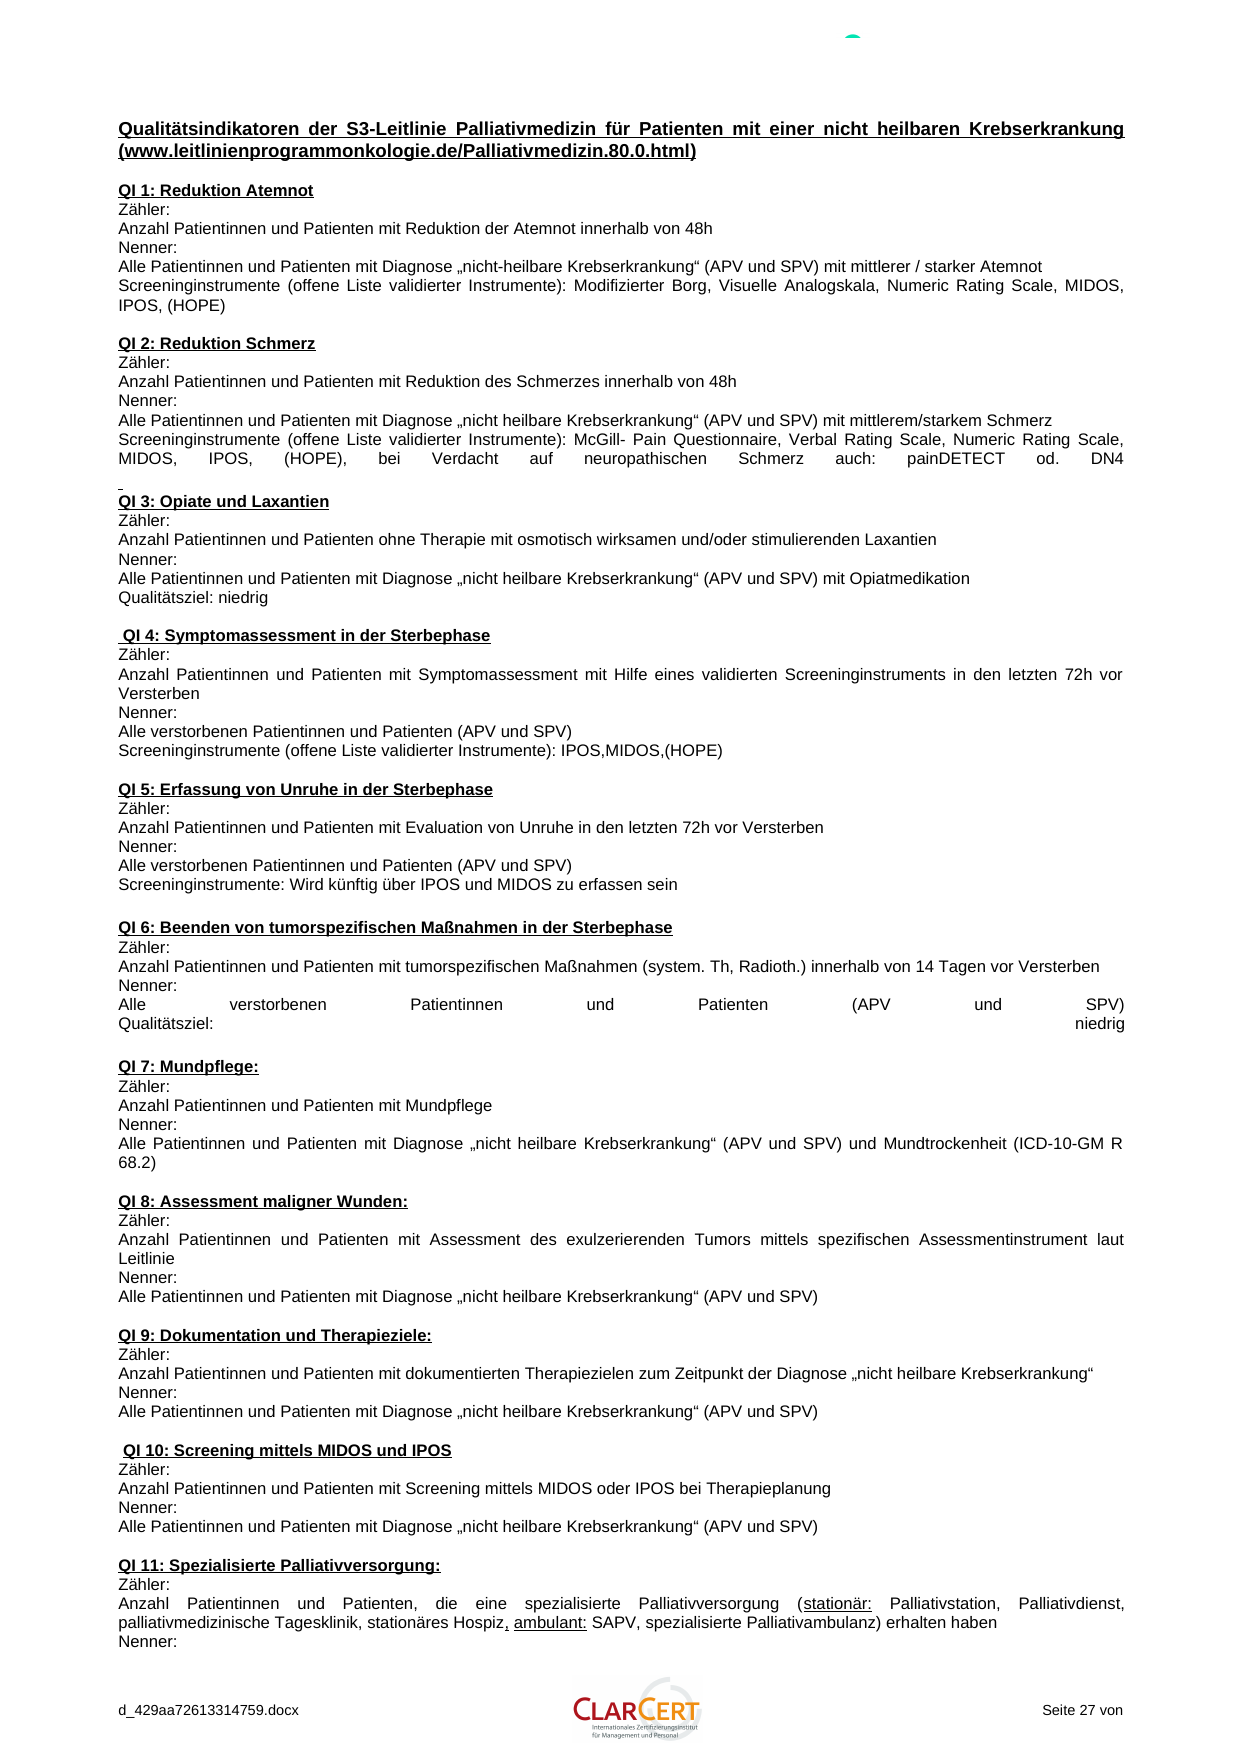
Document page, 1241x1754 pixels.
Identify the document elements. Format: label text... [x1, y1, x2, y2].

text Alle verstorbenen Patientinnen und Patienten (APV und SPV) [118, 722, 1125, 741]
text Nenner: [118, 549, 1125, 568]
text Qualitätsziel: niedrig [118, 588, 1125, 607]
text Nenner: [118, 837, 1125, 856]
text Anzahl Patientinnen und Patienten mit tumorspezifischen Maßnahmen (system. Th, Radioth.) innerhalb von 14 Tagen vor Versterben [118, 957, 1125, 976]
text Nenner: [118, 238, 1125, 257]
text Zähler: [118, 798, 1125, 818]
text Nenner: [118, 703, 1125, 722]
text QI 5: Erfassung von Unruhe in der Sterbephase [118, 779, 1125, 798]
text Qualitätsindikatoren der S3-Leitlinie Palliativmedizin für Patienten mit einer nicht heilbaren Krebserkrankung (www.leitlinienprogrammonkologie.de/Palliativmedizin.80.0.html) [118, 138, 1125, 161]
text Nenner: [118, 1498, 1125, 1517]
text Alle Patientinnen und Patienten mit Diagnose „nicht heilbare Krebserkrankung“ (APV und SPV) und Mundtrockenheit (ICD-10-GM R 68.2) [118, 1134, 1125, 1172]
text QI 11: Spezialisierte Palliativversorgung: [118, 1556, 1125, 1575]
text Anzahl Patientinnen und Patienten mit Symptomassessment mit Hilfe eines validierten Screeninginstruments in den letzten 72h vor Versterben [118, 664, 1125, 703]
text Nenner: [118, 1383, 1125, 1402]
text Zähler: [118, 1460, 1125, 1479]
text Zähler: [118, 1211, 1125, 1230]
text Alle verstorbenen Patientinnen und Patienten (APV und SPV) [118, 856, 1125, 875]
text QI 1: Reduktion Atemnot [118, 180, 1125, 199]
text Alle Patientinnen und Patienten mit Diagnose „nicht-heilbare Krebserkrankung“ (APV und SPV) mit mittlerer / starker Atemnot [118, 257, 1125, 276]
text Anzahl Patientinnen und Patienten, die eine spezialisierte Palliativversorgung (stationär: Palliativstation, Palliativdienst, palliativmedizinische Tagesklinik, stationäres Hospiz, ambulant: SAPV, spezialisierte Palliativambulanz) erhalten haben [118, 1594, 1125, 1632]
text Zähler: [118, 1076, 1125, 1096]
text Zähler: [118, 353, 1125, 372]
text QI 4: Symptomassessment in der Sterbephase [118, 626, 1125, 645]
text Zähler: [118, 511, 1125, 530]
text Anzahl Patientinnen und Patienten mit Assessment des exulzerierenden Tumors mittels spezifischen Assessmentinstrument laut Leitlinie [118, 1230, 1125, 1268]
text Alle Patientinnen und Patienten mit Diagnose „nicht heilbare Krebserkrankung“ (APV und SPV) mit mittlerem/starkem Schmerz [118, 410, 1125, 429]
picture [571, 1675, 704, 1743]
text Nenner: [118, 1632, 1125, 1651]
text Nenner: [118, 391, 1125, 410]
text Screeninginstrumente (offene Liste validierter Instrumente): Modifizierter Borg, Visuelle Analogskala, Numeric Rating Scale, MIDOS, IPOS, (HOPE) [118, 276, 1125, 314]
text Anzahl Patientinnen und Patienten ohne Therapie mit osmotisch wirksamen und/oder stimulierenden Laxantien [118, 530, 1125, 549]
text Anzahl Patientinnen und Patienten mit Evaluation von Unruhe in den letzten 72h vor Versterben [118, 818, 1125, 837]
text Anzahl Patientinnen und Patienten mit dokumentierten Therapiezielen zum Zeitpunkt der Diagnose „nicht heilbare Krebserkrankung“ [118, 1364, 1125, 1383]
text QI 2: Reduktion Schmerz [118, 334, 1125, 353]
picture [835, 31, 1133, 91]
text QI 8: Assessment maligner Wunden: [118, 1191, 1125, 1211]
text QI 3: Opiate und Laxantien [118, 492, 1125, 511]
text Anzahl Patientinnen und Patienten mit Reduktion des Schmerzes innerhalb von 48h [118, 372, 1125, 391]
text QI 7: Mundpflege: [118, 1057, 1125, 1076]
text Anzahl Patientinnen und Patienten mit Reduktion der Atemnot innerhalb von 48h [118, 219, 1125, 238]
text Zähler: [118, 937, 1125, 957]
text Zähler: [118, 1575, 1125, 1594]
text Nenner: [118, 1268, 1125, 1287]
text QI 9: Dokumentation und Therapieziele: [118, 1326, 1125, 1345]
text Screeninginstrumente (offene Liste validierter Instrumente): McGill- Pain Questionnaire, Verbal Rating Scale, Numeric Rating Scale, MIDOS, IPOS, (HOPE), bei Verdacht auf neuropathischen Schmerz auch: painDETECT od. DN4 [118, 429, 1125, 492]
text Screeninginstrumente (offene Liste validierter Instrumente): IPOS,MIDOS,(HOPE) [118, 741, 1125, 760]
text Screeninginstrumente: Wird künftig über IPOS und MIDOS zu erfassen sein [118, 875, 1125, 894]
text Alle Patientinnen und Patienten mit Diagnose „nicht heilbare Krebserkrankung“ (APV und SPV) mit Opiatmedikation [118, 568, 1125, 588]
text Alle Patientinnen und Patienten mit Diagnose „nicht heilbare Krebserkrankung“ (APV und SPV) [118, 1402, 1125, 1421]
text Alle Patientinnen und Patienten mit Diagnose „nicht heilbare Krebserkrankung“ (APV und SPV) [118, 1287, 1125, 1306]
text Qualitätsindikatoren der S3-Leitlinie Palliativmedizin für Patienten mit einer nicht heilbaren Krebserkrankung (www.leitlinienprogrammonkologie.de/Palliativmedizin.80.0.html) [118, 118, 1125, 137]
text QI 6: Beenden von tumorspezifischen Maßnahmen in der Sterbephase [118, 918, 1125, 937]
text Anzahl Patientinnen und Patienten mit Mundpflege [118, 1096, 1125, 1115]
text Nenner: Alle verstorbenen Patientinnen und Patienten (APV und SPV) Qualitätsziel: niedrig [118, 976, 1125, 1057]
text QI 10: Screening mittels MIDOS und IPOS [118, 1421, 1125, 1460]
text Zähler: [118, 645, 1125, 664]
text Nenner: [118, 1115, 1125, 1134]
text Zähler: [118, 1345, 1125, 1364]
text Alle Patientinnen und Patienten mit Diagnose „nicht heilbare Krebserkrankung“ (APV und SPV) [118, 1517, 1125, 1536]
text Zähler: [118, 199, 1125, 219]
text Anzahl Patientinnen und Patienten mit Screening mittels MIDOS oder IPOS bei Therapieplanung [118, 1479, 1125, 1498]
